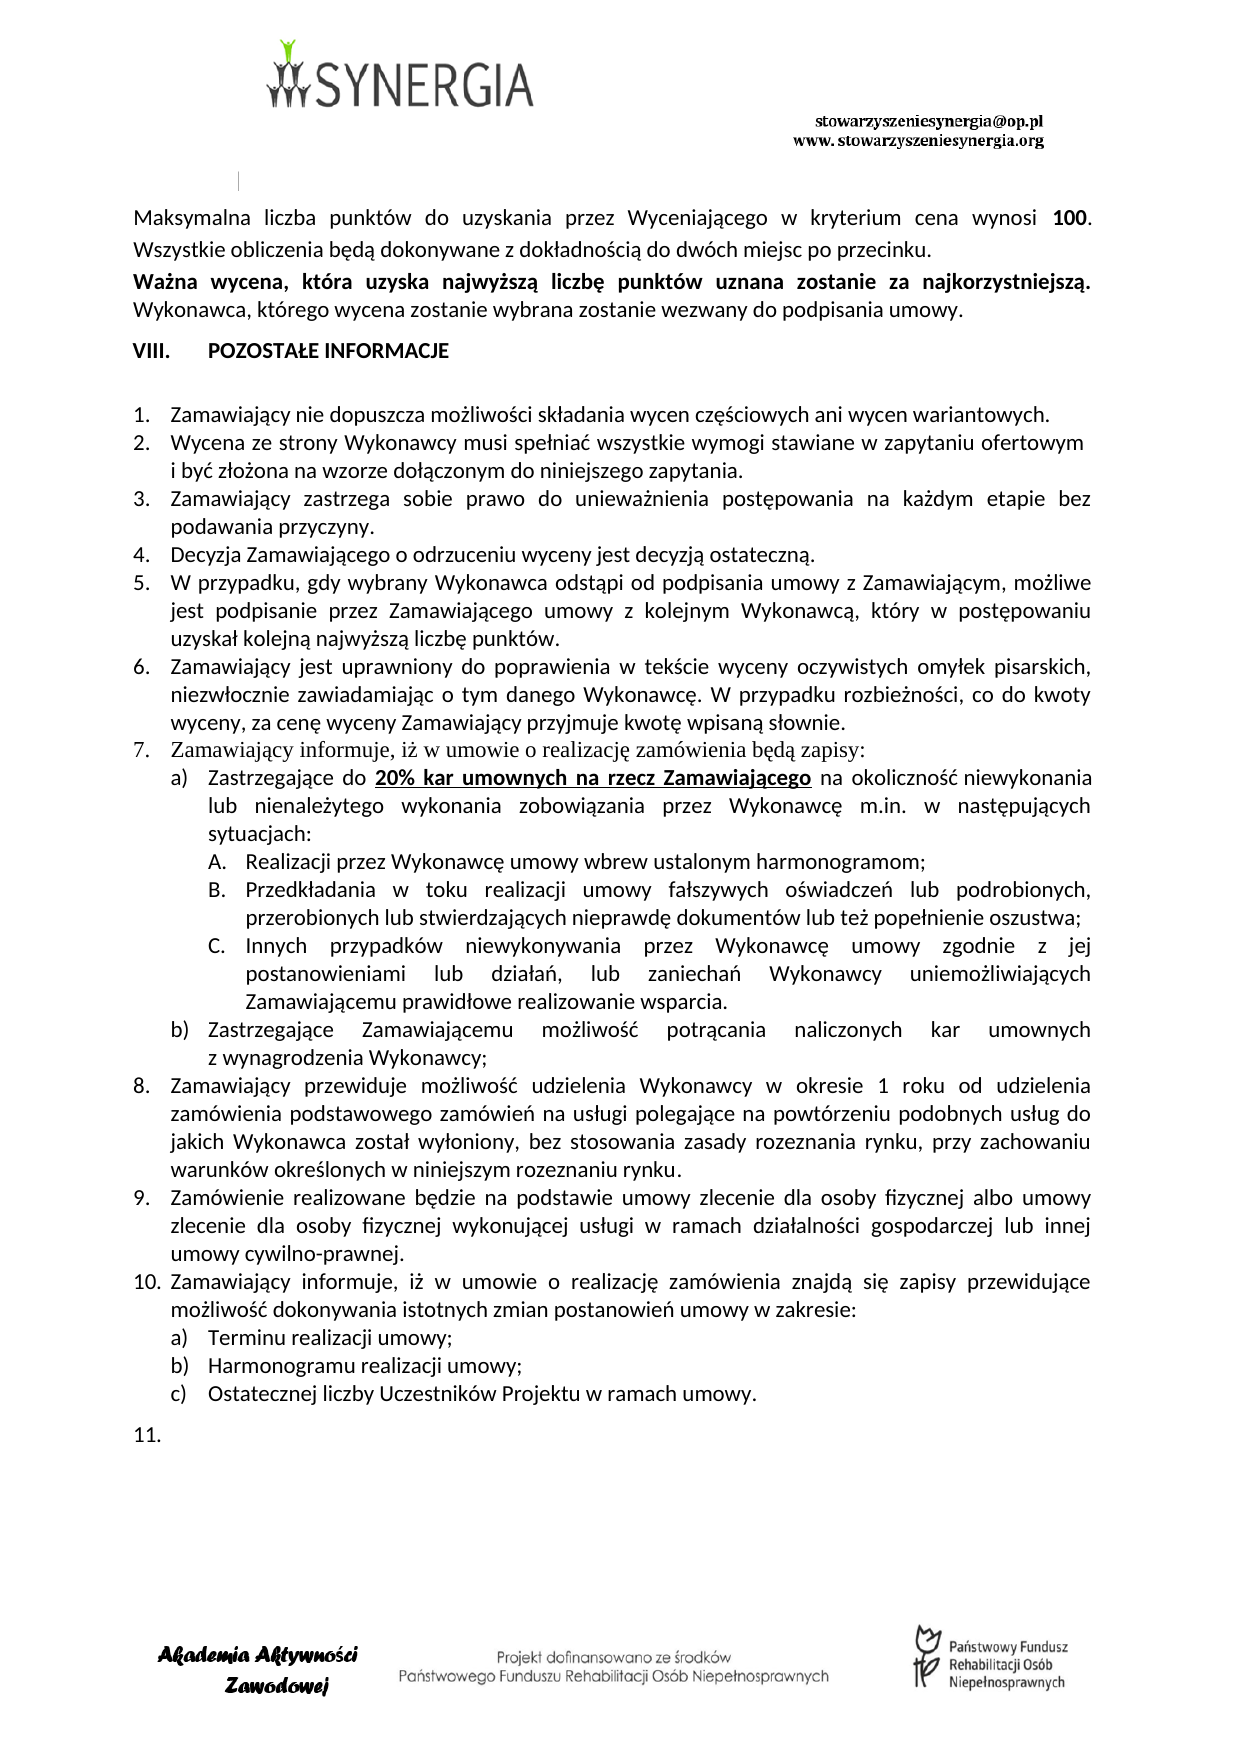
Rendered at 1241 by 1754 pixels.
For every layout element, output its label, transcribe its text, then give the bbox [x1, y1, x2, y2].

list Zamawiający nie dopuszcza możliwości składania wycen częściowych ani wycen wariantowych. [133, 400, 1093, 428]
list Przedkładania w toku realizacji umowy fałszywych oświadczeń lub podrobionych, przerobionych lub stwierdzających nieprawdę dokumentów lub też popełnienie oszustwa; [208, 875, 1093, 931]
list Ostatecznej liczby Uczestników Projektu w ramach umowy. [170, 1379, 1093, 1407]
text Ważna wycena, która uzyska najwyższą liczbę punktów uznana zostanie za najkorzystniejszą. Wykonawca, którego wycena zostanie wybrana zostanie wezwany do podpisania umowy. [133, 267, 1093, 323]
list Innych przypadków niewykonywania przez Wykonawcę umowy zgodnie z jej postanowieniami lub działań, lub zaniechań Wykonawcy uniemożliwiających Zamawiającemu prawidłowe realizowanie wsparcia. [208, 931, 1093, 1015]
list Zamawiający informuje, iż w umowie o realizację zamówienia znajdą się zapisy przewidujące możliwość dokonywania istotnych zmian postanowień umowy w zakresie: [133, 1267, 1093, 1323]
list Zamawiający informuje, iż w umowie o realizację zamówienia będą zapisy: [133, 736, 1093, 763]
list Zastrzegające Zamawiającemu możliwość potrącania naliczonych kar umownych z wynagrodzenia Wykonawcy; [170, 1015, 1093, 1071]
list Wycena ze strony Wykonawcy musi spełniać wszystkie wymogi stawiane w zapytaniu ofertowym i być złożona na wzorze dołączonym do niniejszego zapytania. [133, 428, 1093, 484]
list Zastrzegające do 20% kar umownych na rzecz Zamawiającego na okoliczność niewykonania lub nienależytego wykonania zobowiązania przez Wykonawcę m.in. w następujących sytuacjach: [170, 763, 1093, 847]
list Zamówienie realizowane będzie na podstawie umowy zlecenie dla osoby fizycznej albo umowy zlecenie dla osoby fizycznej wykonującej usługi w ramach działalności gospodarczej lub innej umowy cywilno-prawnej. [133, 1183, 1093, 1267]
list Zamawiający przewiduje możliwość udzielenia Wykonawcy w okresie 1 roku od udzielenia zamówienia podstawowego zamówień na usługi polegające na powtórzeniu podobnych usług do jakich Wykonawca został wyłoniony, bez stosowania zasady rozeznania rynku, przy zachowaniu warunków określonych w niniejszym rozeznaniu rynku. [133, 1071, 1093, 1183]
list Harmonogramu realizacji umowy; [170, 1351, 1093, 1379]
list Decyzja Zamawiającego o odrzuceniu wyceny jest decyzją ostateczną. [133, 540, 1093, 568]
list Zamawiający jest uprawniony do poprawienia w tekście wyceny oczywistych omyłek pisarskich, niezwłocznie zawiadamiając o tym danego Wykonawcę. W przypadku rozbieżności, co do kwoty wyceny, za cenę wyceny Zamawiający przyjmuje kwotę wpisaną słownie. [133, 652, 1093, 736]
list W przypadku, gdy wybrany Wykonawca odstąpi od podpisania umowy z Zamawiającym, możliwe jest podpisanie przez Zamawiającego umowy z kolejnym Wykonawcą, który w postępowaniu uzyskał kolejną najwyższą liczbę punktów. [133, 568, 1093, 652]
picture [166, 0, 1094, 199]
picture [132, 1572, 1113, 1751]
text Maksymalna liczba punktów do uzyskania przez Wyceniającego w kryterium cena wynosi 100. Wszystkie obliczenia będą dokonywane z dokładnością do dwóch miejsc po przecinku. [133, 192, 1093, 263]
list Zamawiający zastrzega sobie prawo do unieważnienia postępowania na każdym etapie bez podawania przyczyny. [133, 484, 1093, 540]
list Terminu realizacji umowy; [170, 1323, 1093, 1351]
list POZOSTAŁE INFORMACJE [170, 336, 1093, 364]
list Realizacji przez Wykonawcę umowy wbrew ustalonym harmonogramom; [208, 847, 1093, 875]
